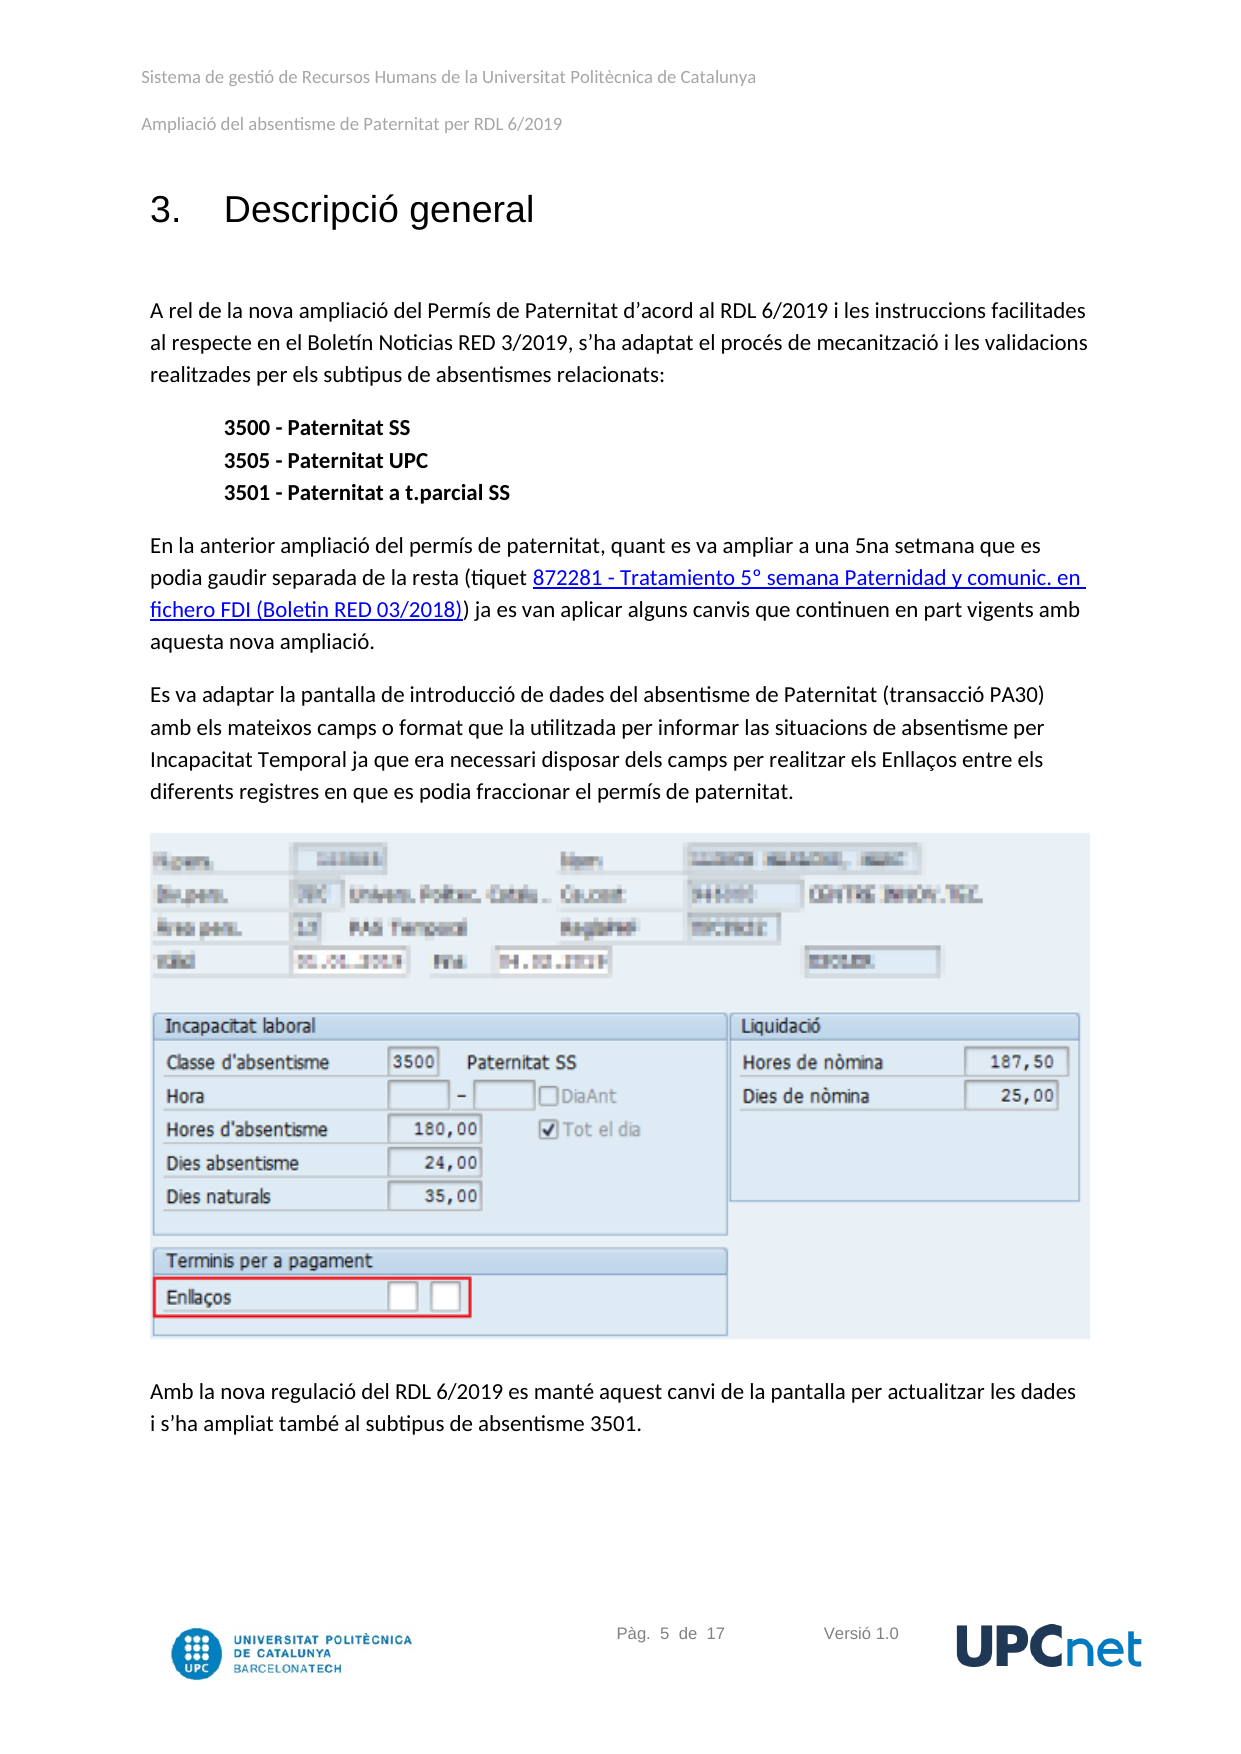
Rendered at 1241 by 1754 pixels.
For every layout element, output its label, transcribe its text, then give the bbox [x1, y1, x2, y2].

text En la anterior ampliació del permís de paternitat, quant es va ampliar a una 5na setmana que es podia gaudir separada de la resta (tiquet 872281 - Tratamiento 5º semana Paternidad y comunic. en fichero FDI (Boletin RED 03/2018)) ja es van aplicar alguns canvis que continuen en part vigents amb aquesta nova ampliació. [150, 531, 1090, 656]
picture [956, 1624, 1142, 1667]
text 3501 - Paternitat a t.parcial SS [150, 478, 1090, 506]
picture [150, 830, 1091, 1341]
text 3505 - Paternitat UPC [150, 446, 1090, 474]
subtitle Descripció general [150, 187, 1090, 231]
text Amb la nova regulació del RDL 6/2019 es manté aquest canvi de la pantalla per actualitzar les dades i s’ha ampliat també al subtipus de absentisme 3501. [150, 1377, 1090, 1437]
picture [164, 1624, 418, 1685]
text A rel de la nova ampliació del Permís de Paternitat d’acord al RDL 6/2019 i les instruccions facilitades al respecte en el Boletín Noticias RED 3/2019, s’ha adaptat el procés de mecanització i les validacions realitzades per els subtipus de absentismes relacionats: [150, 296, 1090, 388]
text Es va adaptar la pantalla de introducció de dades del absentisme de Paternitat (transacció PA30) amb els mateixos camps o format que la utilitzada per informar las situacions de absentisme per Incapacitat Temporal ja que era necessari disposar dels camps per realitzar els Enllaços entre els diferents registres en que es podia fraccionar el permís de paternitat. [150, 681, 1090, 805]
text 3500 - Paternitat SS [150, 413, 1090, 442]
